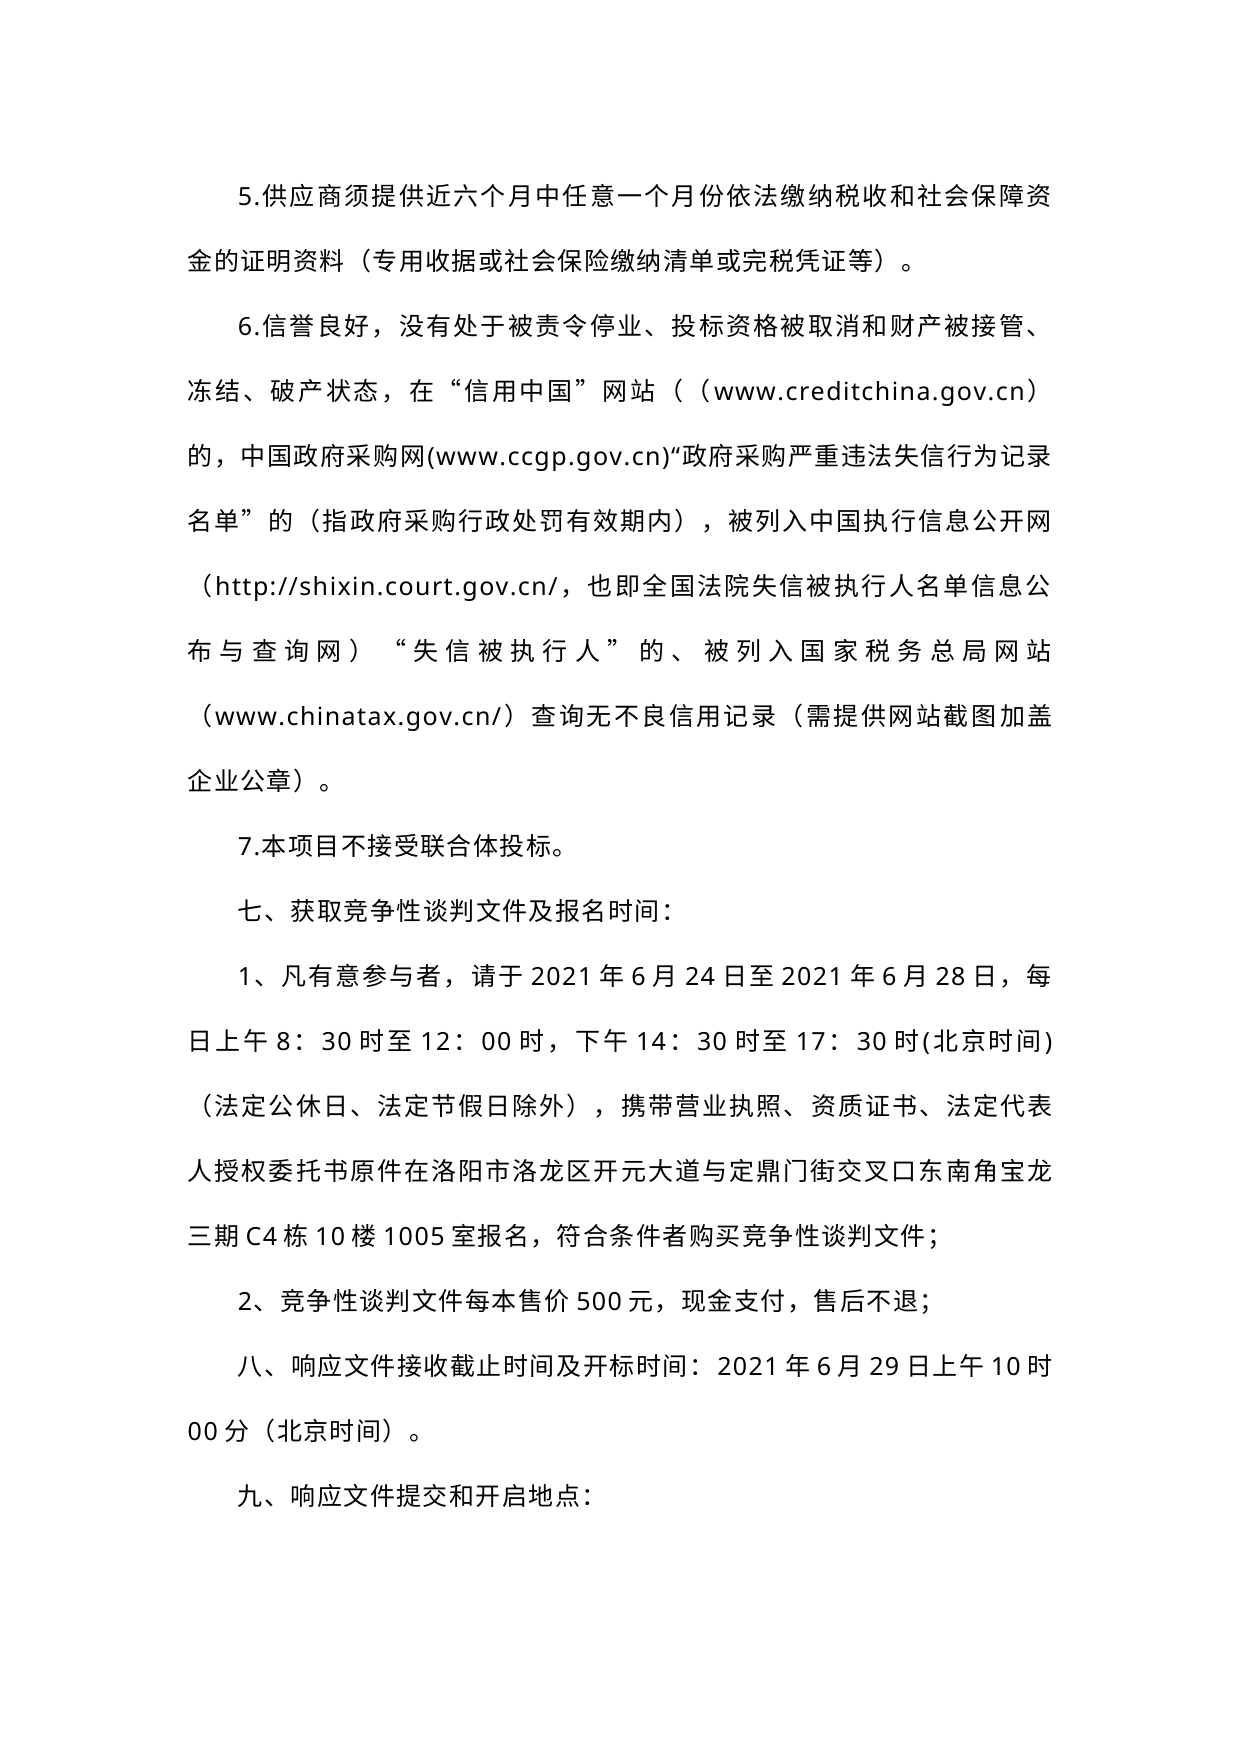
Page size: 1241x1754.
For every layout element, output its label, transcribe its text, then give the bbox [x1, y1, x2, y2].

text 6.信誉良好，没有处于被责令停业、投标资格被取消和财产被接管、冻结、破产状态，在“信用中国”网站（（www.creditchina.gov.cn）的，中国政府采购网(www.ccgp.gov.cn)“政府采购严重违法失信行为记录名单”的（指政府采购行政处罚有效期内），被列入中国执行信息公开网（http://shixin.court.gov.cn/，也即全国法院失信被执行人名单信息公布与查询网）“失信被执行人”的、被列入国家税务总局网站（www.chinatax.gov.cn/）查询无不良信用记录（需提供网站截图加盖企业公章）。 [187, 292, 1053, 812]
text 七、获取竞争性谈判文件及报名时间： [187, 877, 1053, 942]
text 八、响应文件接收截止时间及开标时间：2021年6月29日上午10时00分（北京时间）。 [187, 1332, 1053, 1462]
text 九、响应文件提交和开启地点： [187, 1462, 1053, 1527]
text 1、凡有意参与者，请于2021年6月24日至2021年6月28日，每日上午8：30时至12：00时，下午14：30时至17：30时(北京时间)（法定公休日、法定节假日除外），携带营业执照、资质证书、法定代表人授权委托书原件在洛阳市洛龙区开元大道与定鼎门街交叉口东南角宝龙三期C4栋10楼1005室报名，符合条件者购买竞争性谈判文件； [187, 942, 1053, 1267]
text 7.本项目不接受联合体投标。 [187, 812, 1053, 877]
text 5.供应商须提供近六个月中任意一个月份依法缴纳税收和社会保障资金的证明资料（专用收据或社会保险缴纳清单或完税凭证等）。 [187, 162, 1053, 292]
text 2、竞争性谈判文件每本售价500元，现金支付，售后不退； [187, 1267, 1053, 1332]
